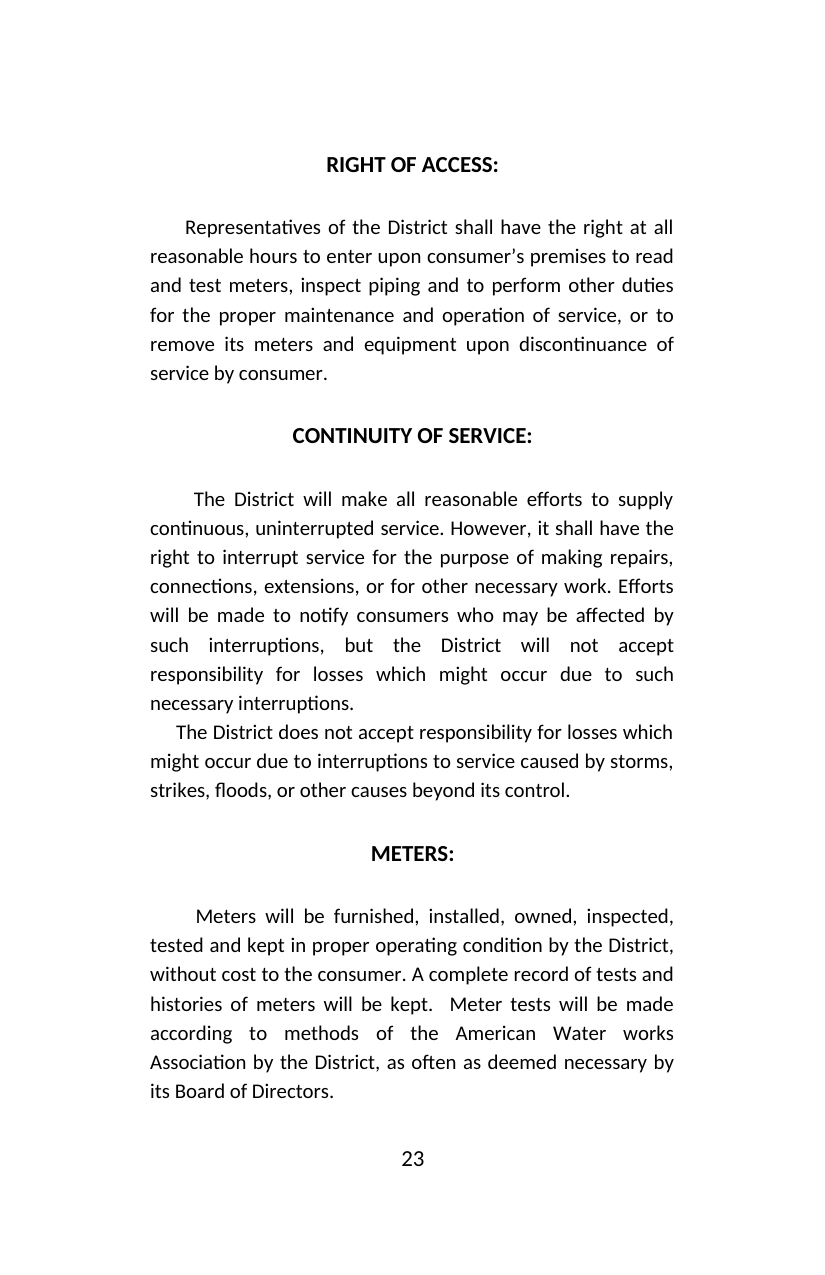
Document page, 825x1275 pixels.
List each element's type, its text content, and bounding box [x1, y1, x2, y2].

text RIGHT OF ACCESS: [150, 150, 675, 178]
text Representatives of the District shall have the right at all reasonable hours to enter upon consumer’s premises to read and test meters, inspect piping and to perform other duties for the proper maintenance and operation of service, or to remove its meters and equipment upon discontinuance of service by consumer. [150, 214, 675, 386]
text Meters will be furnished, installed, owned, inspected, tested and kept in proper operating condition by the District, without cost to the consumer. A complete record of tests and histories of meters will be kept. Meter tests will be made according to methods of the American Water works Association by the District, as often as deemed necessary by its Board of Directors. [150, 903, 675, 1104]
text The District will make all reasonable efforts to supply continuous, uninterrupted service. However, it shall have the right to interrupt service for the purpose of making repairs, connections, extensions, or for other necessary work. Efforts will be made to notify consumers who may be affected by such interruptions, but the District will not accept responsibility for losses which might occur due to such necessary interruptions. [150, 486, 675, 716]
text The District does not accept responsibility for losses which might occur due to interruptions to service caused by storms, strikes, floods, or other causes beyond its control. [150, 719, 675, 803]
text CONTINUITY OF SERVICE: [150, 422, 675, 449]
text METERS: [150, 839, 675, 867]
